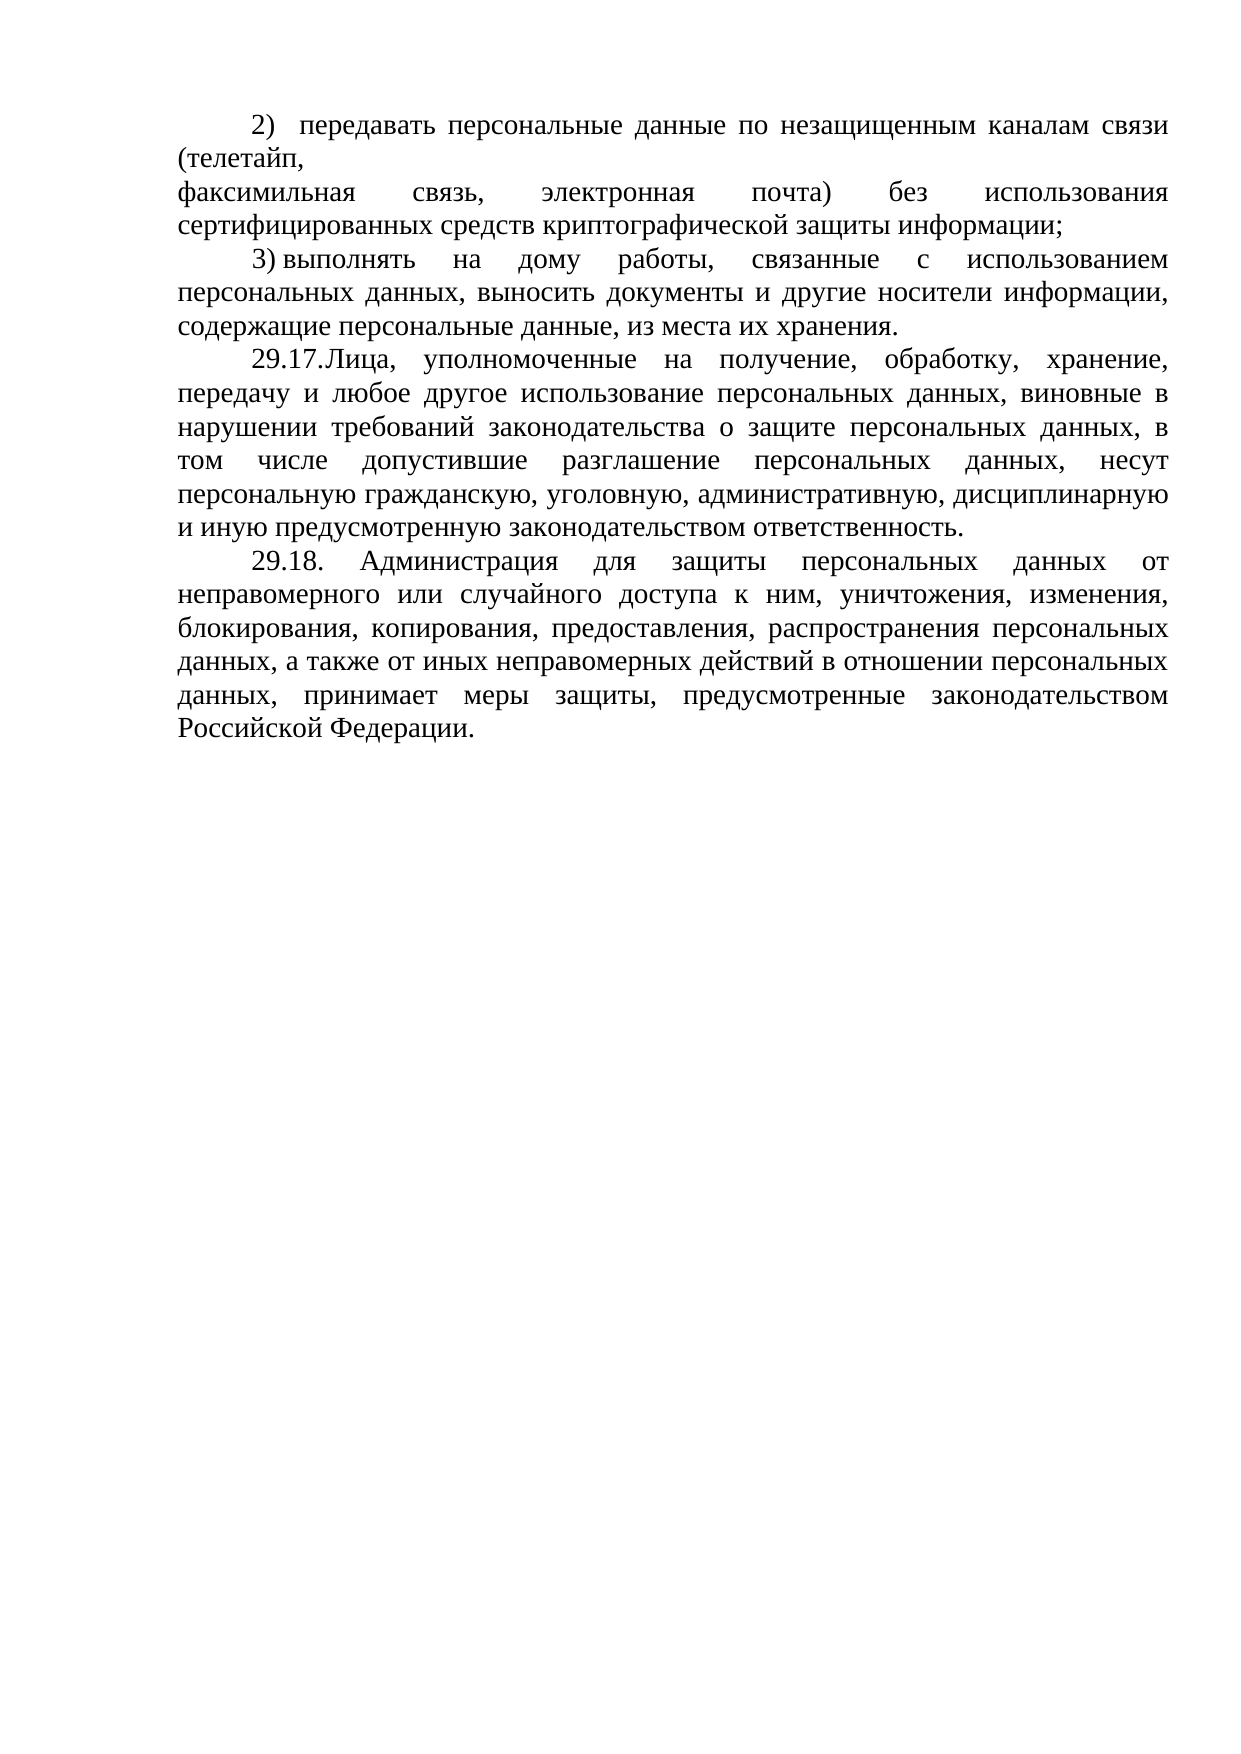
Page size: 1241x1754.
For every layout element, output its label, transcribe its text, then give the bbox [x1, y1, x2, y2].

text 29.18. Администрация для защиты персональных данных от неправомерного или случайного доступа к ним, уничтожения, изменения, блокирования, копирования, предоставления, распространения персональных данных, а также от иных неправомерных действий в отношении персональных данных, принимает меры защиты, предусмотренные законодательством Российской Федерации. [177, 543, 1169, 744]
text 3) выполнять на дому работы, связанные с использованием персональных данных, выносить документы и другие носители информации, содержащие персональные данные, из места их хранения. [177, 241, 1169, 342]
text 2) передавать персональные данные по незащищенным каналам связи (телетайп, факсимильная связь, электронная почта) без использования сертифицированных средств криптографической защиты информации; [177, 107, 1169, 241]
text 29.17. Лица, уполномоченные на получение, обработку, хранение, передачу и любое другое использование персональных данных, виновные в нарушении требований законодательства о защите персональных данных, в том числе допустившие разглашение персональных данных, несут персональную гражданскую, уголовную, административную, дисциплинарную и иную предусмотренную законодательством ответственность. [177, 342, 1169, 543]
